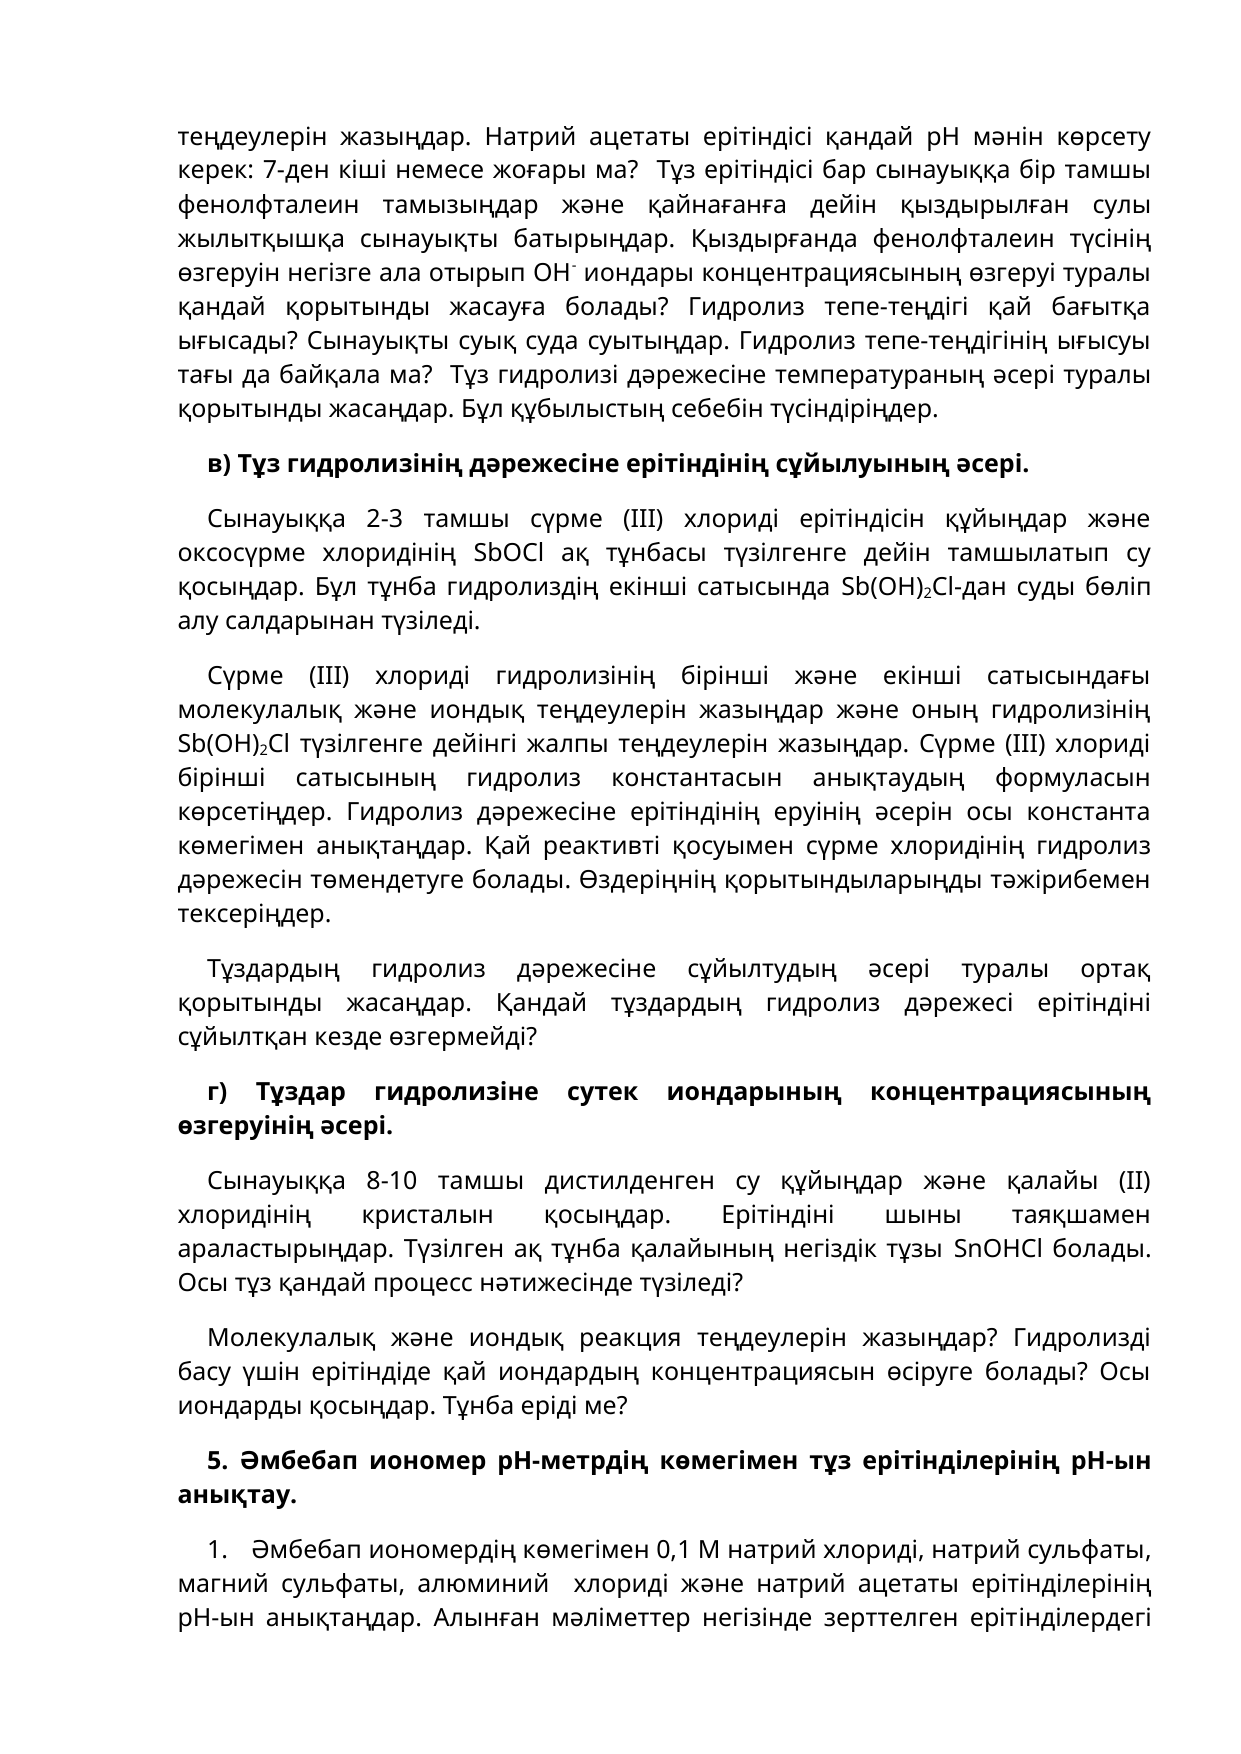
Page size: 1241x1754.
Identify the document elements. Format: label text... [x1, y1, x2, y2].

text Тұздардың гидролиз дәрежесіне сұйылтудың әсері туралы ортақ қорытынды жасаңдар. Қандай тұздардың гидролиз дәрежесі ерітіндіні сұйылтқан кезде өзгермейді? [177, 951, 1152, 1053]
text в) Тұз гидролизінің дәрежесіне ерітіндінің сұйылуының әсері. [177, 446, 1152, 479]
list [177, 1532, 1152, 1634]
text 5. Әмбебап иономер рН-метрдің көмегімен тұз ерітінділерінің рН-ын анықтау. [177, 1443, 1152, 1511]
text Сүрме (ІІІ) хлориді гидролизінің бірінші және екінші сатысындағы молекулалық және иондық теңдеулерін жазыңдар және оның гидролизінің Sb(OH)2Cl түзілгенге дейінгі жалпы теңдеулерін жазыңдар. Сүрме (ІІІ) хлориді бірінші сатысының гидролиз константасын анықтаудың формуласын көрсетіңдер. Гидролиз дәрежесіне ерітіндінің еруінің әсерін осы константа көмегімен анықтаңдар. Қай реактивті қосуымен сүрме хлоридінің гидролиз дәрежесін төмендетуге болады. Өздеріңнің қорытындыларыңды тәжірибемен тексеріңдер. [177, 657, 1152, 930]
text Сынауыққа 8-10 тамшы дистилденген су құйыңдар және қалайы (ІІ) хлоридінің кристалын қосыңдар. Ерітіндіні шыны таяқшамен араластырыңдар. Түзілген ақ тұнба қалайының негіздік тұзы SnOHCl болады. Осы тұз қандай процесс нәтижесінде түзіледі? [177, 1163, 1152, 1299]
text Молекулалық және иондық реакция теңдеулерін жазыңдар? Гидролизді басу үшін ерітіндіде қай иондардың концентрациясын өсіруге болады? Осы иондарды қосыңдар. Тұнба еріді ме? [177, 1320, 1152, 1422]
text Сынауыққа 2-3 тамшы сүрме (ІІІ) хлориді ерітіндісін құйыңдар және оксосүрме хлоридінің SbOCl ақ тұнбасы түзілгенге дейін тамшылатып су қосыңдар. Бұл тұнба гидролиздің екінші сатысында Sb(OH)2Cl-дан суды бөліп алу салдарынан түзіледі. [177, 500, 1152, 637]
text г) Тұздар гидролизіне сутек иондарының концентрациясының өзгеруінің әсері. [177, 1074, 1152, 1142]
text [177, 118, 1152, 425]
